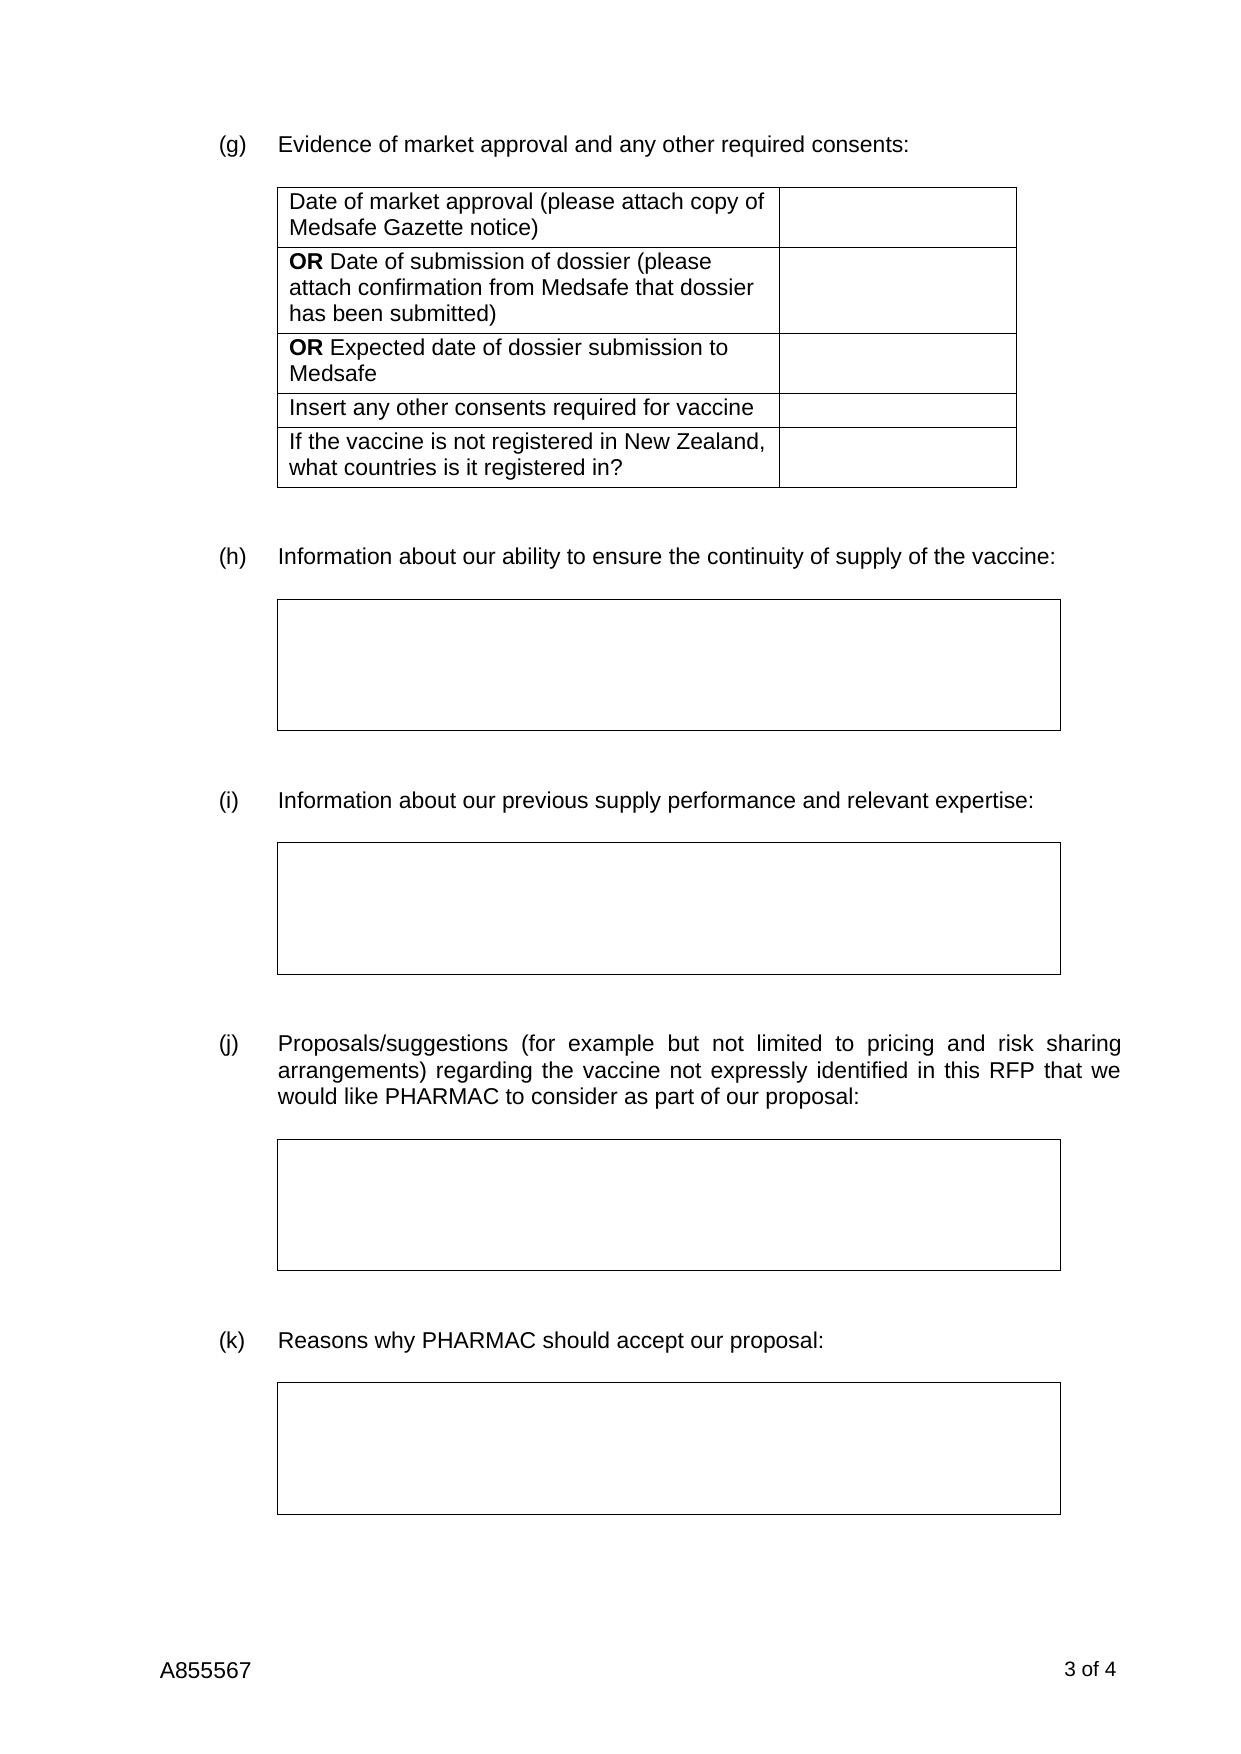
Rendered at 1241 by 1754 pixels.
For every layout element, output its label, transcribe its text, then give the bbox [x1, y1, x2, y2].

table_header [780, 188, 1016, 247]
table_header [278, 600, 1060, 730]
table_cell [780, 248, 1016, 333]
table_cell [780, 334, 1016, 393]
table_header [278, 1140, 1060, 1270]
list Proposals/suggestions (for example but not limited to pricing and risk sharing arrangements) regarding the vaccine not expressly identified in this RFP that we would like PHARMAC to consider as part of our proposal: [218, 1030, 1122, 1109]
table_cell OR Expected date of dossier submission to Medsafe [278, 334, 779, 393]
table_cell [780, 394, 1016, 427]
table_header [278, 1383, 1060, 1514]
table_header Date of market approval (please attach copy of Medsafe Gazette notice) [278, 188, 779, 247]
list Evidence of market approval and any other required consents: [218, 131, 1122, 157]
list Information about our ability to ensure the continuity of supply of the vaccine: [218, 543, 1122, 569]
table_header [278, 843, 1060, 974]
table_cell [780, 428, 1016, 487]
table_cell If the vaccine is not registered in New Zealand, what countries is it registered in? [278, 428, 779, 487]
table_cell Insert any other consents required for vaccine [278, 394, 779, 427]
list Reasons why PHARMAC should accept our proposal: [218, 1327, 1122, 1353]
list Information about our previous supply performance and relevant expertise: [218, 787, 1122, 813]
table_cell OR Date of submission of dossier (please attach confirmation from Medsafe that dossier has been submitted) [278, 248, 779, 333]
